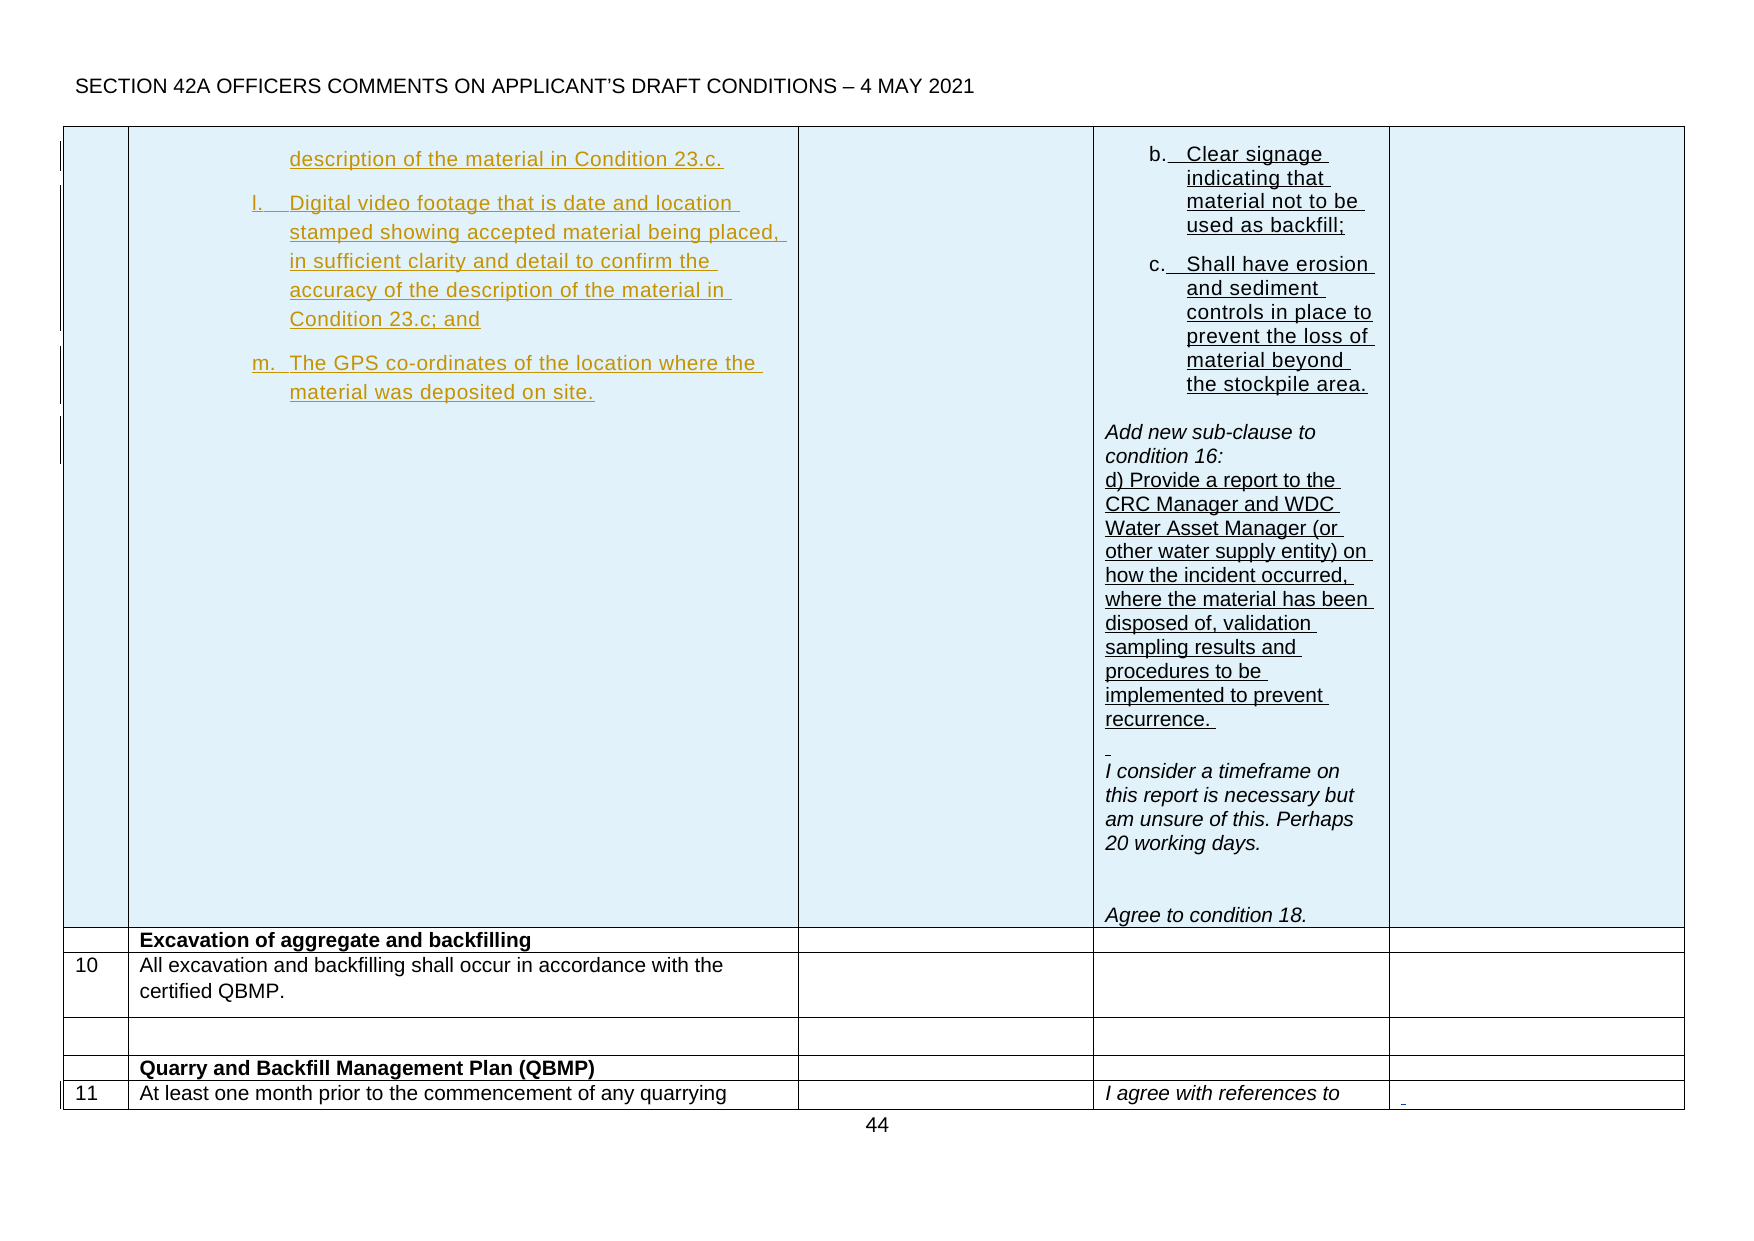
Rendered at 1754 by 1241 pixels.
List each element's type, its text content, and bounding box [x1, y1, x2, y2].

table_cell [1390, 1081, 1684, 1109]
table_cell [799, 1081, 1093, 1109]
table_cell [1390, 1056, 1684, 1079]
table_cell [1094, 1056, 1389, 1079]
table_cell [1094, 953, 1389, 1017]
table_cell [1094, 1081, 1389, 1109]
table_cell [799, 1018, 1093, 1054]
table_cell [64, 1056, 128, 1079]
table_cell [1390, 1018, 1684, 1054]
table_cell [799, 928, 1093, 952]
table_cell 10 [64, 953, 128, 1017]
table_cell [1094, 928, 1389, 952]
table_cell [1390, 953, 1684, 1017]
table_cell [64, 1018, 128, 1054]
table_cell [799, 953, 1093, 1017]
table_cell Excavation of aggregate and backfilling [129, 928, 798, 952]
table_cell [799, 1056, 1093, 1079]
table_cell [129, 1018, 798, 1054]
table_cell [1094, 1018, 1389, 1054]
table_cell [1390, 928, 1684, 952]
table_cell All excavation and backfilling shall occur in accordance with the certified QBMP. [129, 953, 798, 1017]
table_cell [129, 1081, 798, 1109]
table_cell [64, 928, 128, 952]
table_cell Quarry and Backfill Management Plan (QBMP) [129, 1056, 798, 1079]
table_cell 11 [64, 1081, 128, 1109]
